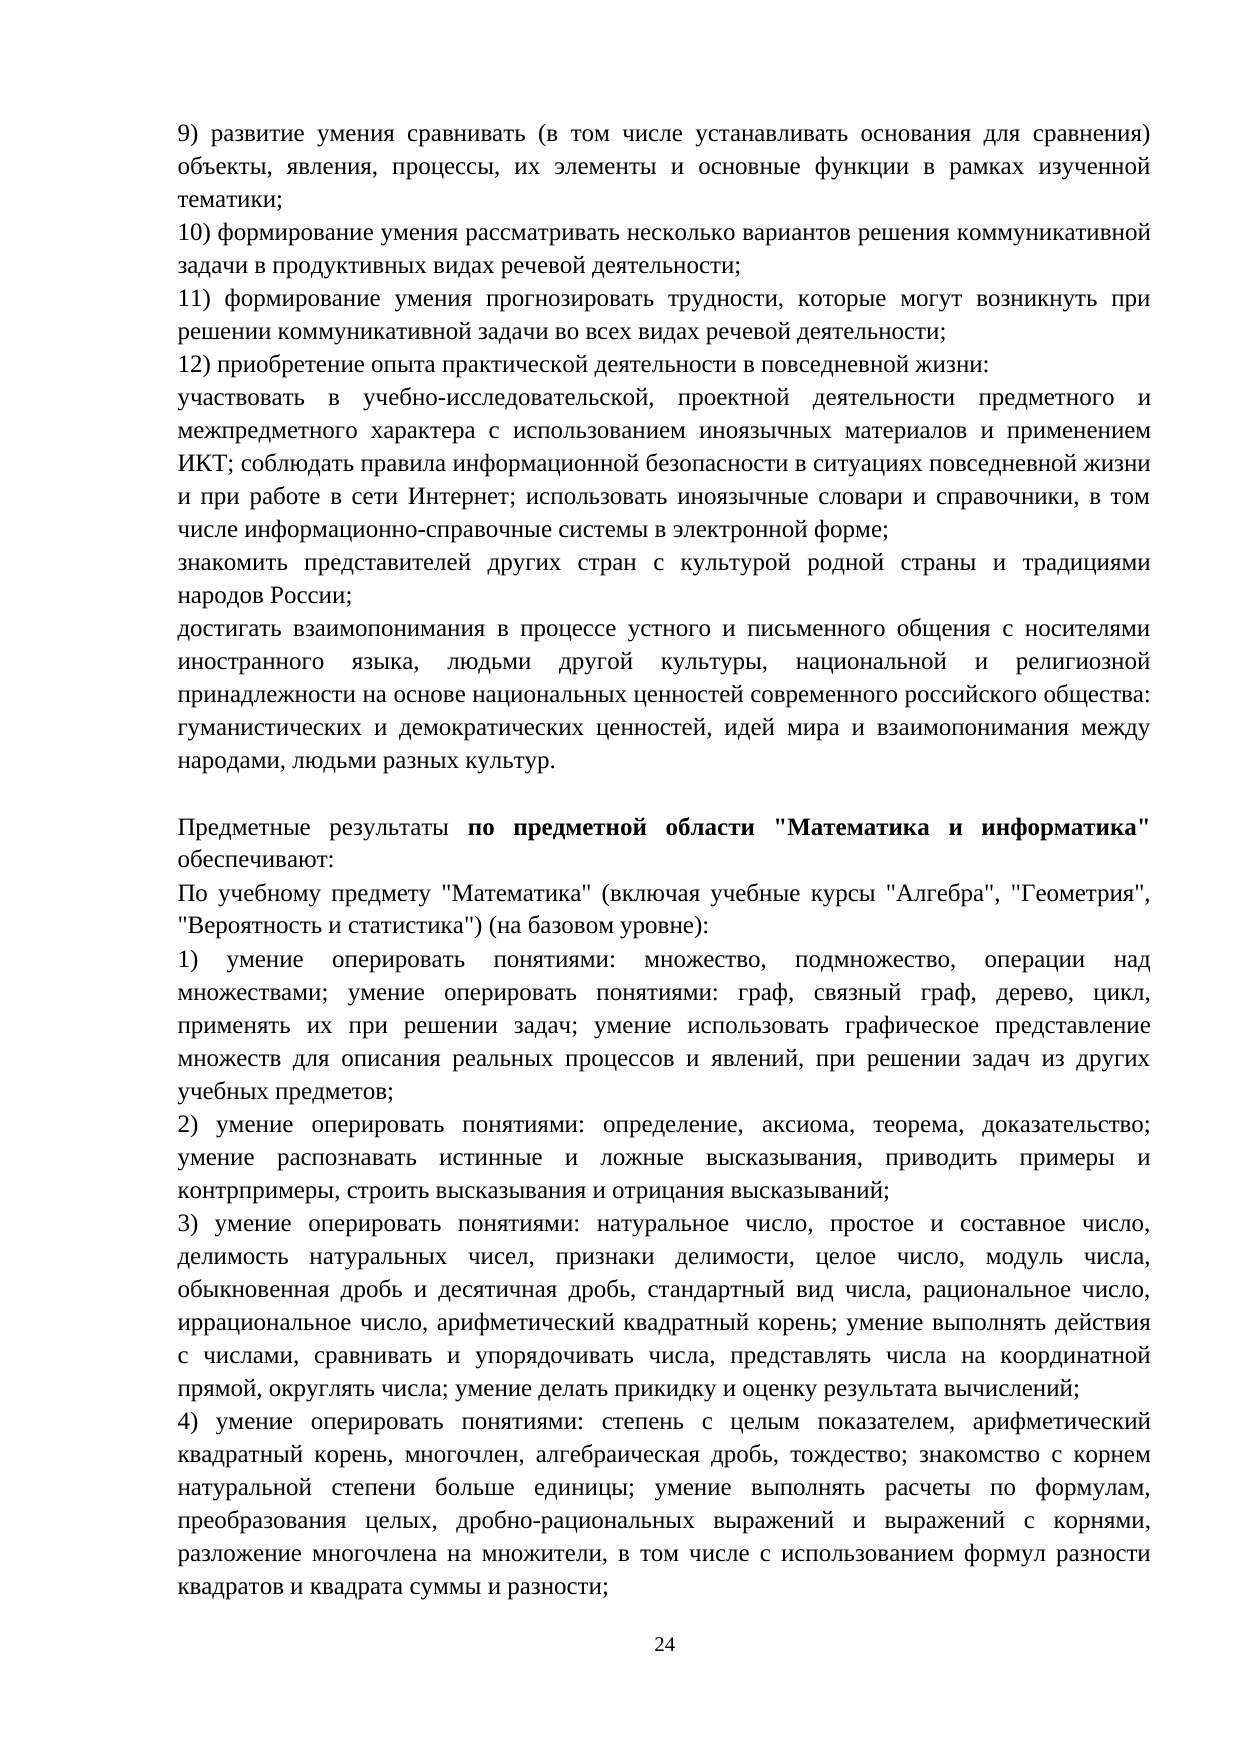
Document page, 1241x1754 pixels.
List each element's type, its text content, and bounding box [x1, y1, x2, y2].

text достигать взаимопонимания в процессе устного и письменного общения с носителями иностранного языка, людьми другой культуры, национальной и религиозной принадлежности на основе национальных ценностей современного российского общества: гуманистических и демократических ценностей, идей мира и взаимопонимания между народами, людьми разных культур. [177, 613, 1152, 774]
text 1) умение оперировать понятиями: множество, подмножество, операции над множествами; умение оперировать понятиями: граф, связный граф, дерево, цикл, применять их при решении задач; умение использовать графическое представление множеств для описания реальных процессов и явлений, при решении задач из других учебных предметов; [177, 944, 1152, 1104]
text 9) развитие умения сравнивать (в том числе устанавливать основания для сравнения) объекты, явления, процессы, их элементы и основные функции в рамках изученной тематики; [177, 118, 1152, 213]
text участвовать в учебно-исследовательской, проектной деятельности предметного и межпредметного характера с использованием иноязычных материалов и применением ИКТ; соблюдать правила информационной безопасности в ситуациях повседневной жизни и при работе в сети Интернет; использовать иноязычные словари и справочники, в том числе информационно-справочные системы в электронной форме; [177, 382, 1152, 543]
text 4) умение оперировать понятиями: степень с целым показателем, арифметический квадратный корень, многочлен, алгебраическая дробь, тождество; знакомство с корнем натуральной степени больше единицы; умение выполнять расчеты по формулам, преобразования целых, дробно-рациональных выражений и выражений с корнями, разложение многочлена на множители, в том числе с использованием формул разности квадратов и квадрата суммы и разности; [177, 1406, 1152, 1600]
text 12) приобретение опыта практической деятельности в повседневной жизни: [177, 349, 1152, 378]
text 3) умение оперировать понятиями: натуральное число, простое и составное число, делимость натуральных чисел, признаки делимости, целое число, модуль числа, обыкновенная дробь и десятичная дробь, стандартный вид числа, рациональное число, иррациональное число, арифметический квадратный корень; умение выполнять действия с числами, сравнивать и упорядочивать числа, представлять числа на координатной прямой, округлять числа; умение делать прикидку и оценку результата вычислений; [177, 1208, 1152, 1402]
text По учебному предмету "Математика" (включая учебные курсы "Алгебра", "Геометрия", "Вероятность и статистика") (на базовом уровне): [177, 878, 1152, 939]
text 10) формирование умения рассматривать несколько вариантов решения коммуникативной задачи в продуктивных видах речевой деятельности; [177, 217, 1152, 279]
text 2) умение оперировать понятиями: определение, аксиома, теорема, доказательство; умение распознавать истинные и ложные высказывания, приводить примеры и контрпримеры, строить высказывания и отрицания высказываний; [177, 1109, 1152, 1203]
text знакомить представителей других стран с культурой родной страны и традициями народов России; [177, 547, 1152, 609]
text 11) формирование умения прогнозировать трудности, которые могут возникнуть при решении коммуникативной задачи во всех видах речевой деятельности; [177, 283, 1152, 345]
text Предметные результаты по предметной области "Математика и информатика" обеспечивают: [177, 812, 1152, 873]
